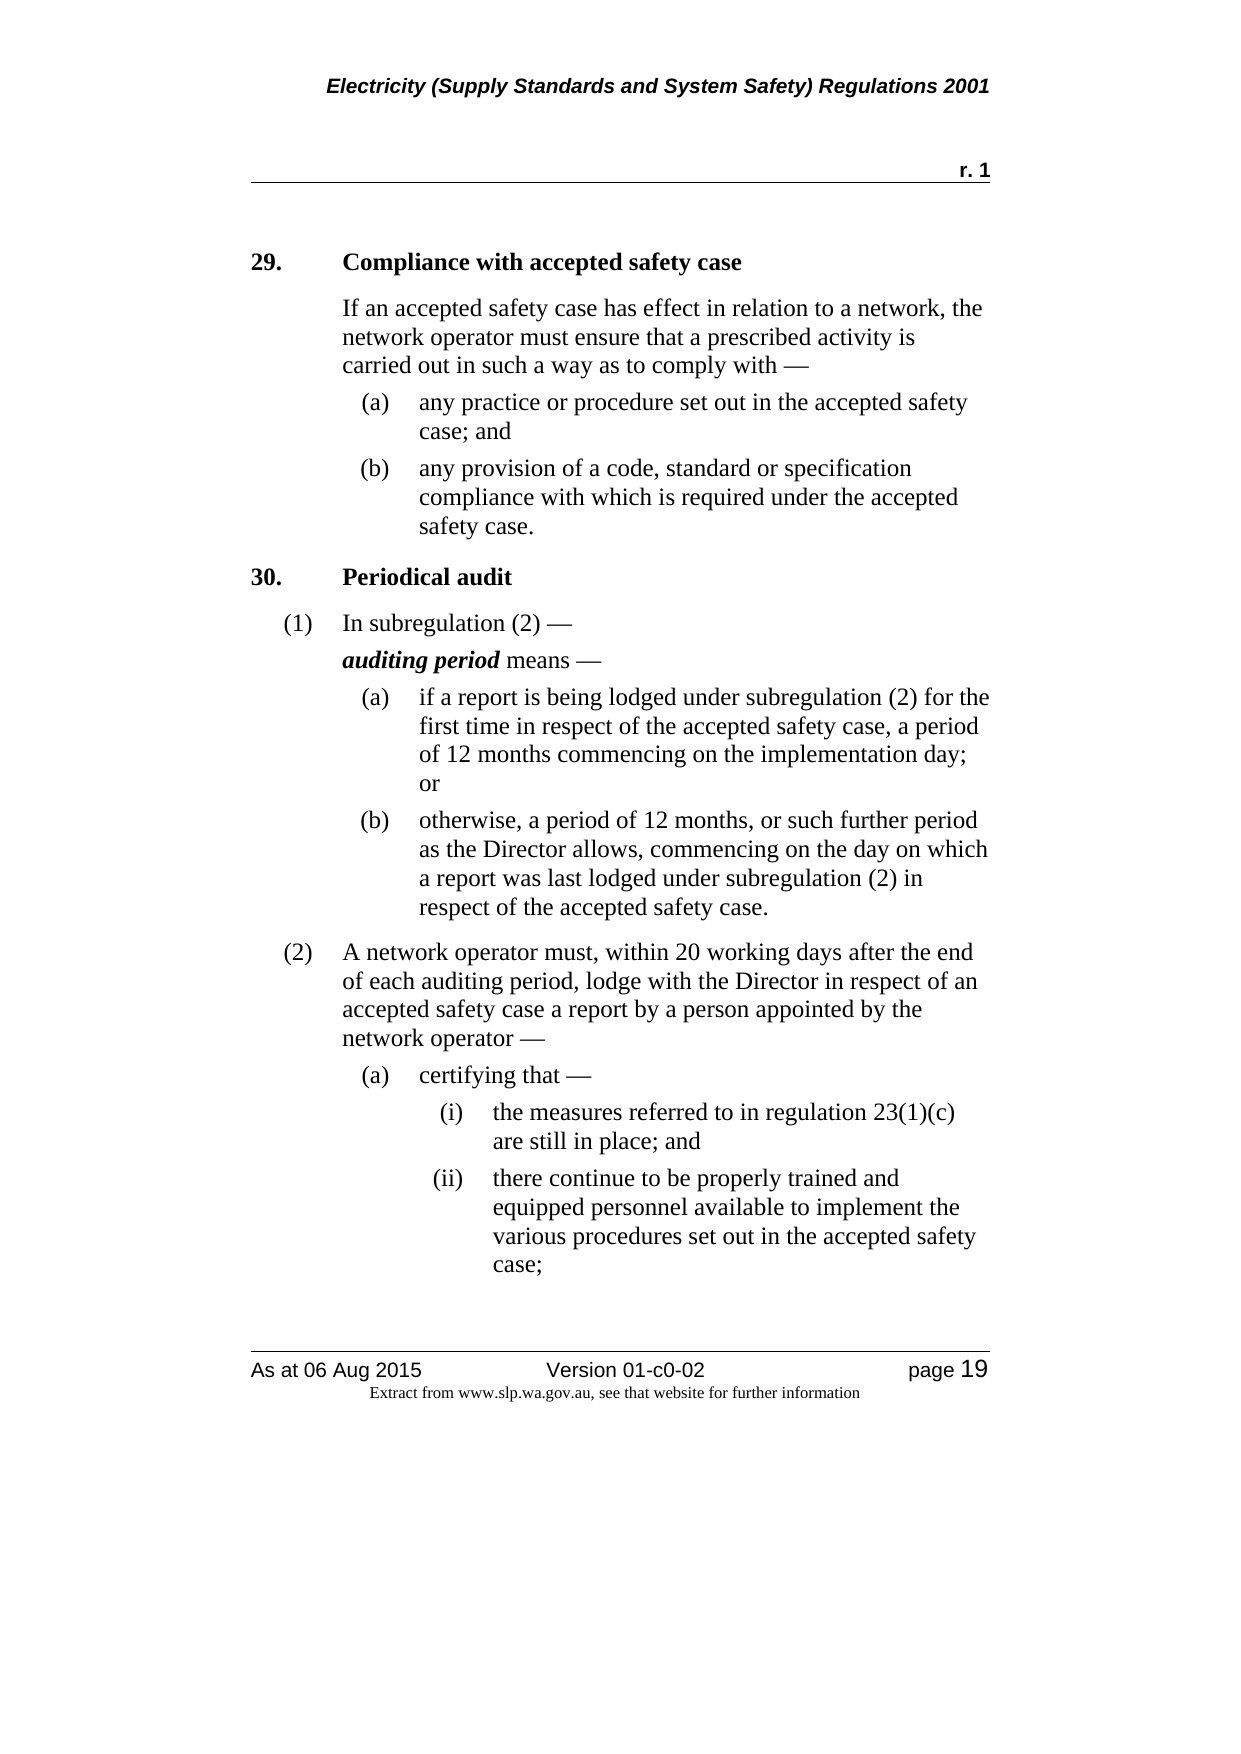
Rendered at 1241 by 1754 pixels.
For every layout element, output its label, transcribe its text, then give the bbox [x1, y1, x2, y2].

text auditing period means — [251, 645, 990, 674]
text (a) certifying that — [251, 1060, 990, 1089]
text (ii) there continue to be properly trained and equipped personnel available to implement the various procedures set out in the accepted safety case; [251, 1163, 990, 1278]
text If an accepted safety case has effect in relation to a network, the network operator must ensure that a prescribed activity is carried out in such a way as to comply with — [251, 293, 990, 379]
text (a) if a report is being lodged under subregulation (2) for the first time in respect of the accepted safety case, a period of 12 months commencing on the implementation day; or [251, 682, 990, 797]
subtitle 30. Periodical audit [251, 562, 990, 591]
subtitle 29. Compliance with accepted safety case [251, 247, 990, 276]
text (i) the measures referred to in regulation 23(1)(c) are still in place; and [251, 1097, 990, 1155]
text (2) A network operator must, within 20 working days after the end of each auditing period, lodge with the Director in respect of an accepted safety case a report by a person appointed by the network operator — [251, 937, 990, 1052]
text (b) otherwise, a period of 12 months, or such further period as the Director allows, commencing on the day on which a report was last lodged under subregulation (2) in respect of the accepted safety case. [251, 805, 990, 920]
text (a) any practice or procedure set out in the accepted safety case; and [251, 387, 990, 445]
text (1) In subregulation (2) — [251, 608, 990, 637]
text (b) any provision of a code, standard or specification compliance with which is required under the accepted safety case. [251, 453, 990, 539]
